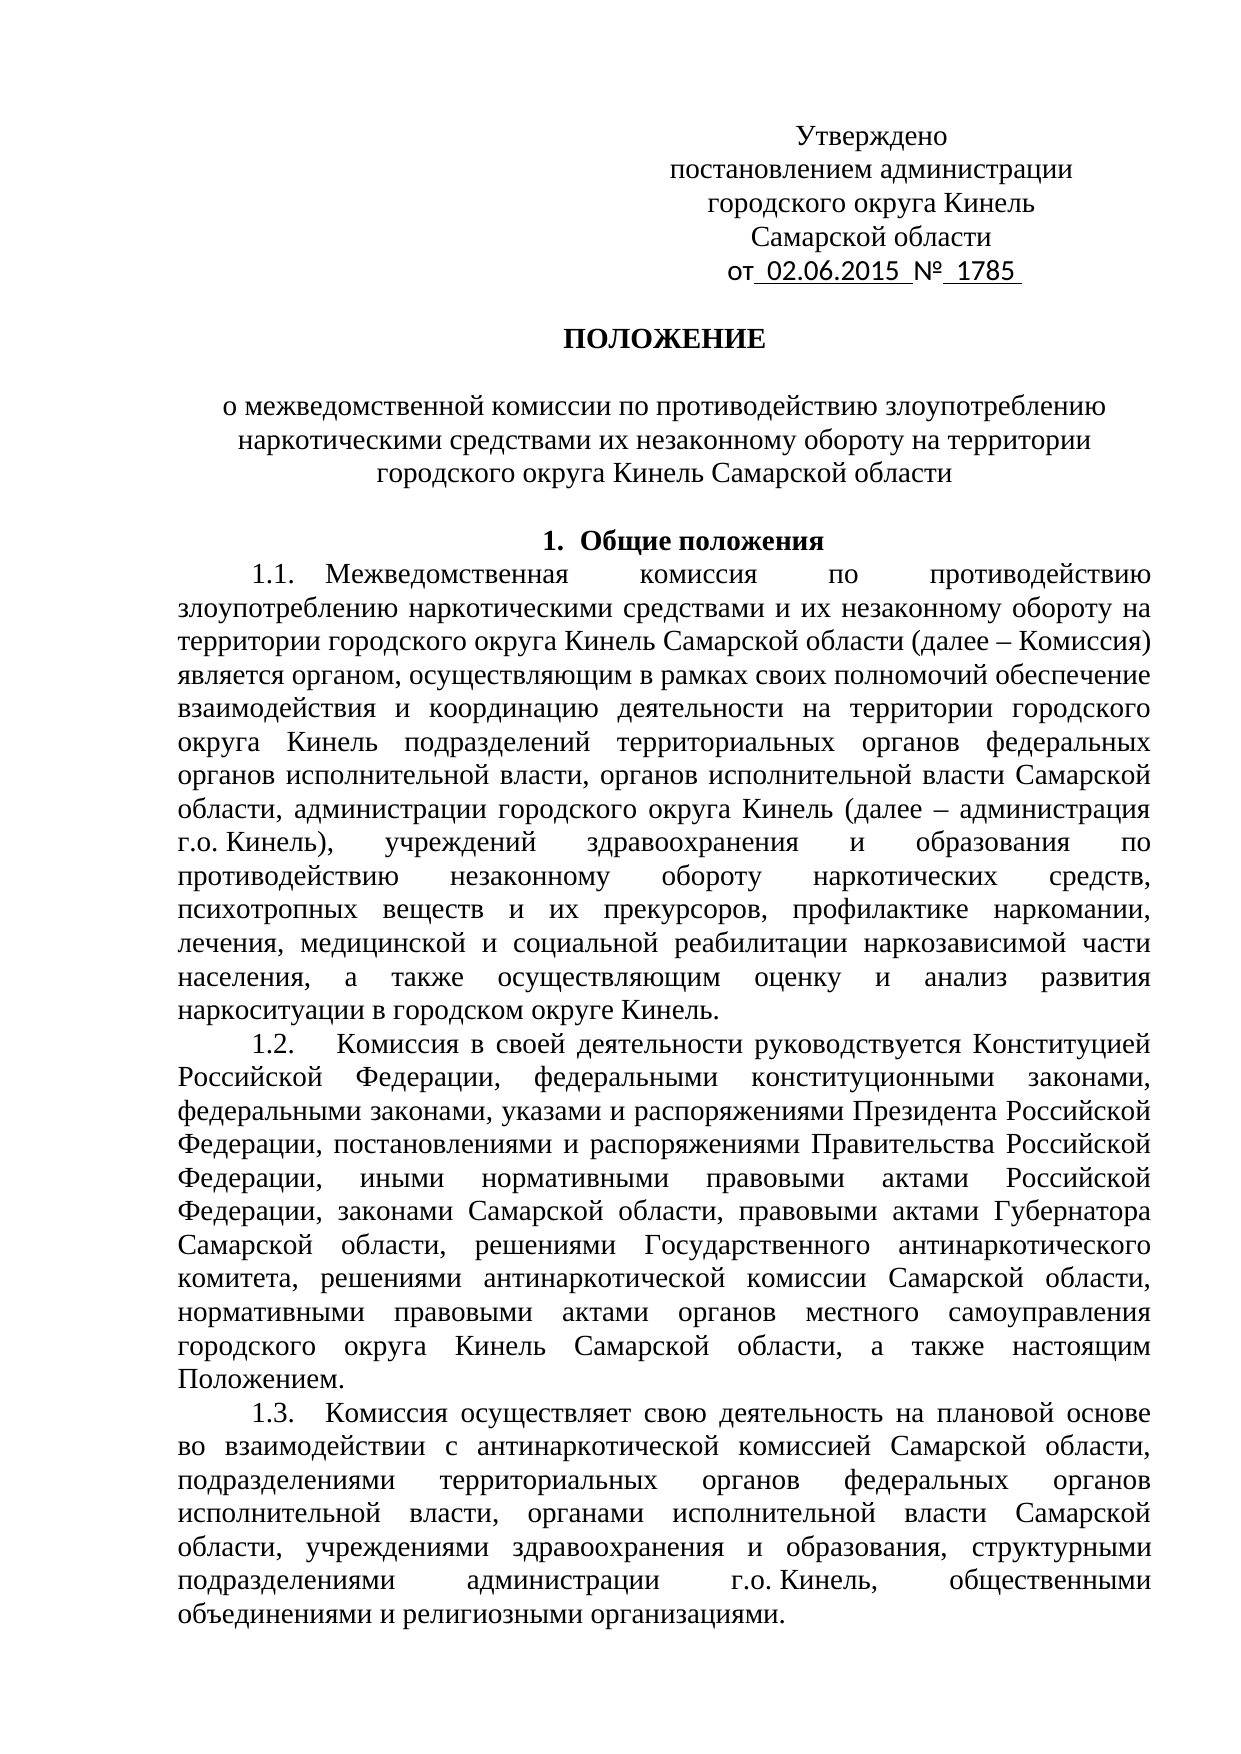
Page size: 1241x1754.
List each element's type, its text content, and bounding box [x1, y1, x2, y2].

text ПОЛОЖЕНИЕ [177, 321, 1152, 355]
list Общие положения [215, 523, 1152, 556]
text от 02.06.2015 № 1785 [591, 252, 1152, 288]
list Комиссия осуществляет свою деятельность на плановой основе во взаимодействии с антинаркотической комиссией Самарской области, подразделениями территориальных органов федеральных органов исполнительной власти, органами исполнительной власти Самарской области, учреждениями здравоохранения и образования, структурными подразделениями администрации г.о. Кинель, общественными объединениями и религиозными организациями. [177, 1395, 1152, 1629]
list Межведомственная комиссия по противодействию злоупотреблению наркотическими средствами и их незаконному обороту на территории городского округа Кинель Самарской области (далее – Комиссия) является органом, осуществляющим в рамках своих полномочий обеспечение взаимодействия и координацию деятельности на территории городского округа Кинель подразделений территориальных органов федеральных органов исполнительной власти, органов исполнительной власти Самарской области, администрации городского округа Кинель (далее – администрация г.о. Кинель), учреждений здравоохранения и образования по противодействию незаконному обороту наркотических средств, психотропных веществ и их прекурсоров, профилактике наркомании, лечения, медицинской и социальной реабилитации наркозависимой части населения, а также осуществляющим оценку и анализ развития наркоситуации в городском округе Кинель. [177, 556, 1152, 1026]
text Утверждено постановлением администрации городского округа Кинель Самарской области [591, 118, 1152, 252]
text о межведомственной комиссии по противодействию злоупотреблению наркотическими средствами их незаконному обороту на территории городского округа Кинель Самарской области [177, 388, 1152, 489]
list Комиссия в своей деятельности руководствуется Конституцией Российской Федерации, федеральными конституционными законами, федеральными законами, указами и распоряжениями Президента Российской Федерации, постановлениями и распоряжениями Правительства Российской Федерации, иными нормативными правовыми актами Российской Федерации, законами Самарской области, правовыми актами Губернатора Самарской области, решениями Государственного антинаркотического комитета, решениями антинаркотической комиссии Самарской области, нормативными правовыми актами органов местного самоуправления городского округа Кинель Самарской области, а также настоящим Положением. [177, 1026, 1152, 1395]
